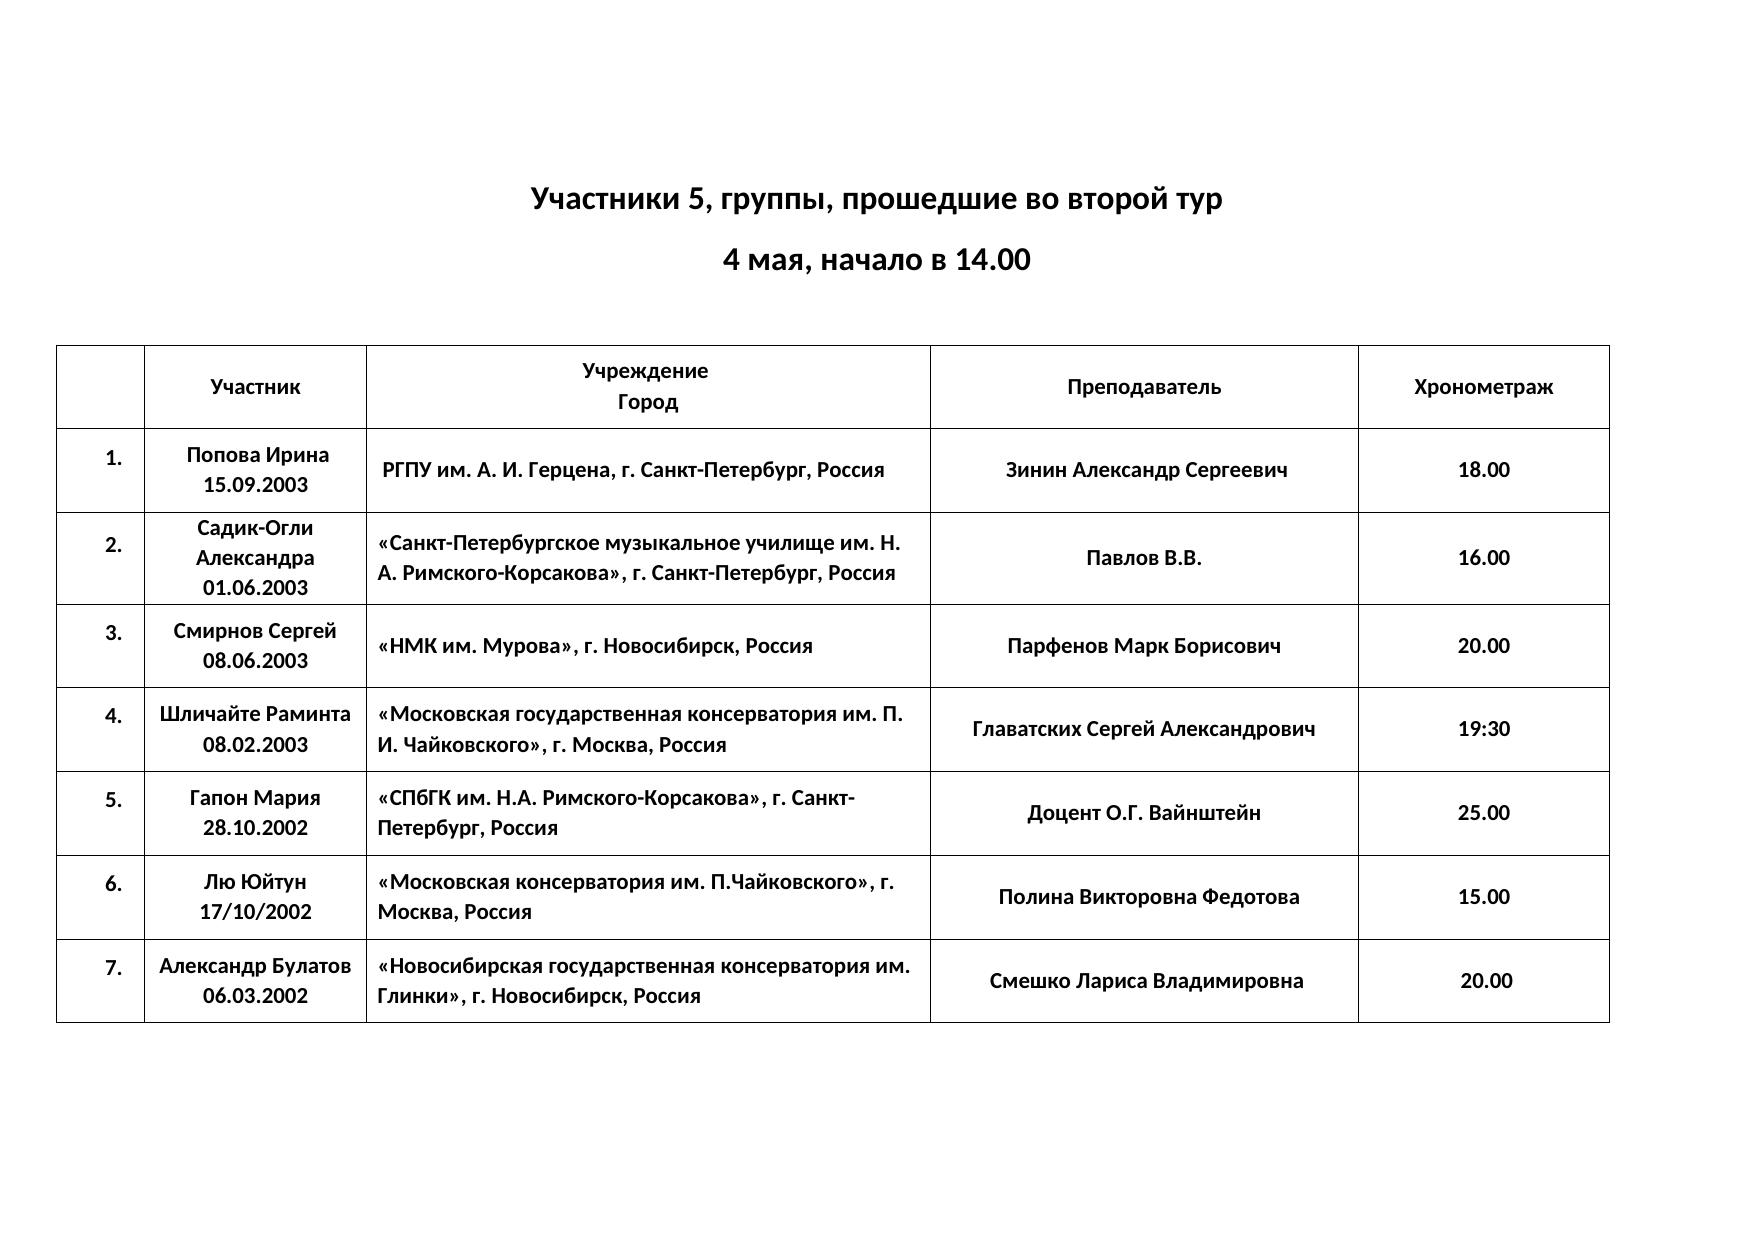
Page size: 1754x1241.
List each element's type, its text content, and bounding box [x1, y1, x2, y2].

table_cell РГПУ им. А. И. Герцена, г. Санкт-Петербург, Россия [367, 429, 930, 512]
table_cell «Санкт-Петербургское музыкальное училище им. Н. А. Римского-Корсакова», г. Санкт-Петербург, Россия [367, 513, 930, 603]
table_cell 16.00 [1359, 513, 1609, 603]
table_cell Главатских Сергей Александрович [931, 688, 1358, 771]
table_cell «Московская консерватория им. П.Чайковского», г. Москва, Россия [367, 856, 930, 938]
table_cell Доцент О.Г. Вайнштейн [931, 772, 1358, 855]
table_cell [57, 940, 144, 1022]
table_header Учреждение Город [367, 346, 930, 428]
table_cell Смешко Лариса Владимировна [931, 940, 1358, 1022]
table_cell [57, 772, 144, 855]
table_cell 20.00 [1359, 940, 1609, 1022]
table_header Хронометраж [1359, 346, 1609, 428]
table_header Участник [145, 346, 366, 428]
table_header Преподаватель [931, 346, 1358, 428]
table_cell 25.00 [1359, 772, 1609, 855]
table_cell [57, 605, 144, 687]
table_cell Парфенов Марк Борисович [931, 605, 1358, 687]
table_cell Гапон Мария 28.10.2002 [145, 772, 366, 855]
table_cell Шличайте Раминта 08.02.2003 [145, 688, 366, 771]
table_cell «Московская государственная консерватория им. П. И. Чайковского», г. Москва, Россия [367, 688, 930, 771]
table_cell Александр Булатов 06.03.2002 [145, 940, 366, 1022]
table_cell «НМК им. Мурова», г. Новосибирск, Россия [367, 605, 930, 687]
text Участники 5, группы, прошедшие во второй тур [118, 177, 1636, 218]
table_cell 19:30 [1359, 688, 1609, 771]
table_cell 20.00 [1359, 605, 1609, 687]
table_cell [57, 688, 144, 771]
table_cell Полина Викторовна Федотова [931, 856, 1358, 938]
table_cell 18.00 [1359, 429, 1609, 512]
table_cell «СПбГК им. Н.А. Римского-Корсакова», г. Санкт-Петербург, Россия [367, 772, 930, 855]
table_cell [57, 856, 144, 938]
table_cell Павлов В.В. [931, 513, 1358, 603]
table_header [57, 346, 144, 428]
table_cell Садик-Огли Александра 01.06.2003 [145, 513, 366, 603]
table_cell Смирнов Сергей 08.06.2003 [145, 605, 366, 687]
table_cell [57, 513, 144, 603]
table_cell [57, 429, 144, 512]
text 4 мая, начало в 14.00 [118, 238, 1636, 278]
table_cell «Новосибирская государственная консерватория им. Глинки», г. Новосибирск, Россия [367, 940, 930, 1022]
table_cell Зинин Александр Сергеевич [931, 429, 1358, 512]
table_cell Попова Ирина 15.09.2003 [145, 429, 366, 512]
table_cell 15.00 [1359, 856, 1609, 938]
table_cell Лю Юйтун 17/10/2002 [145, 856, 366, 938]
